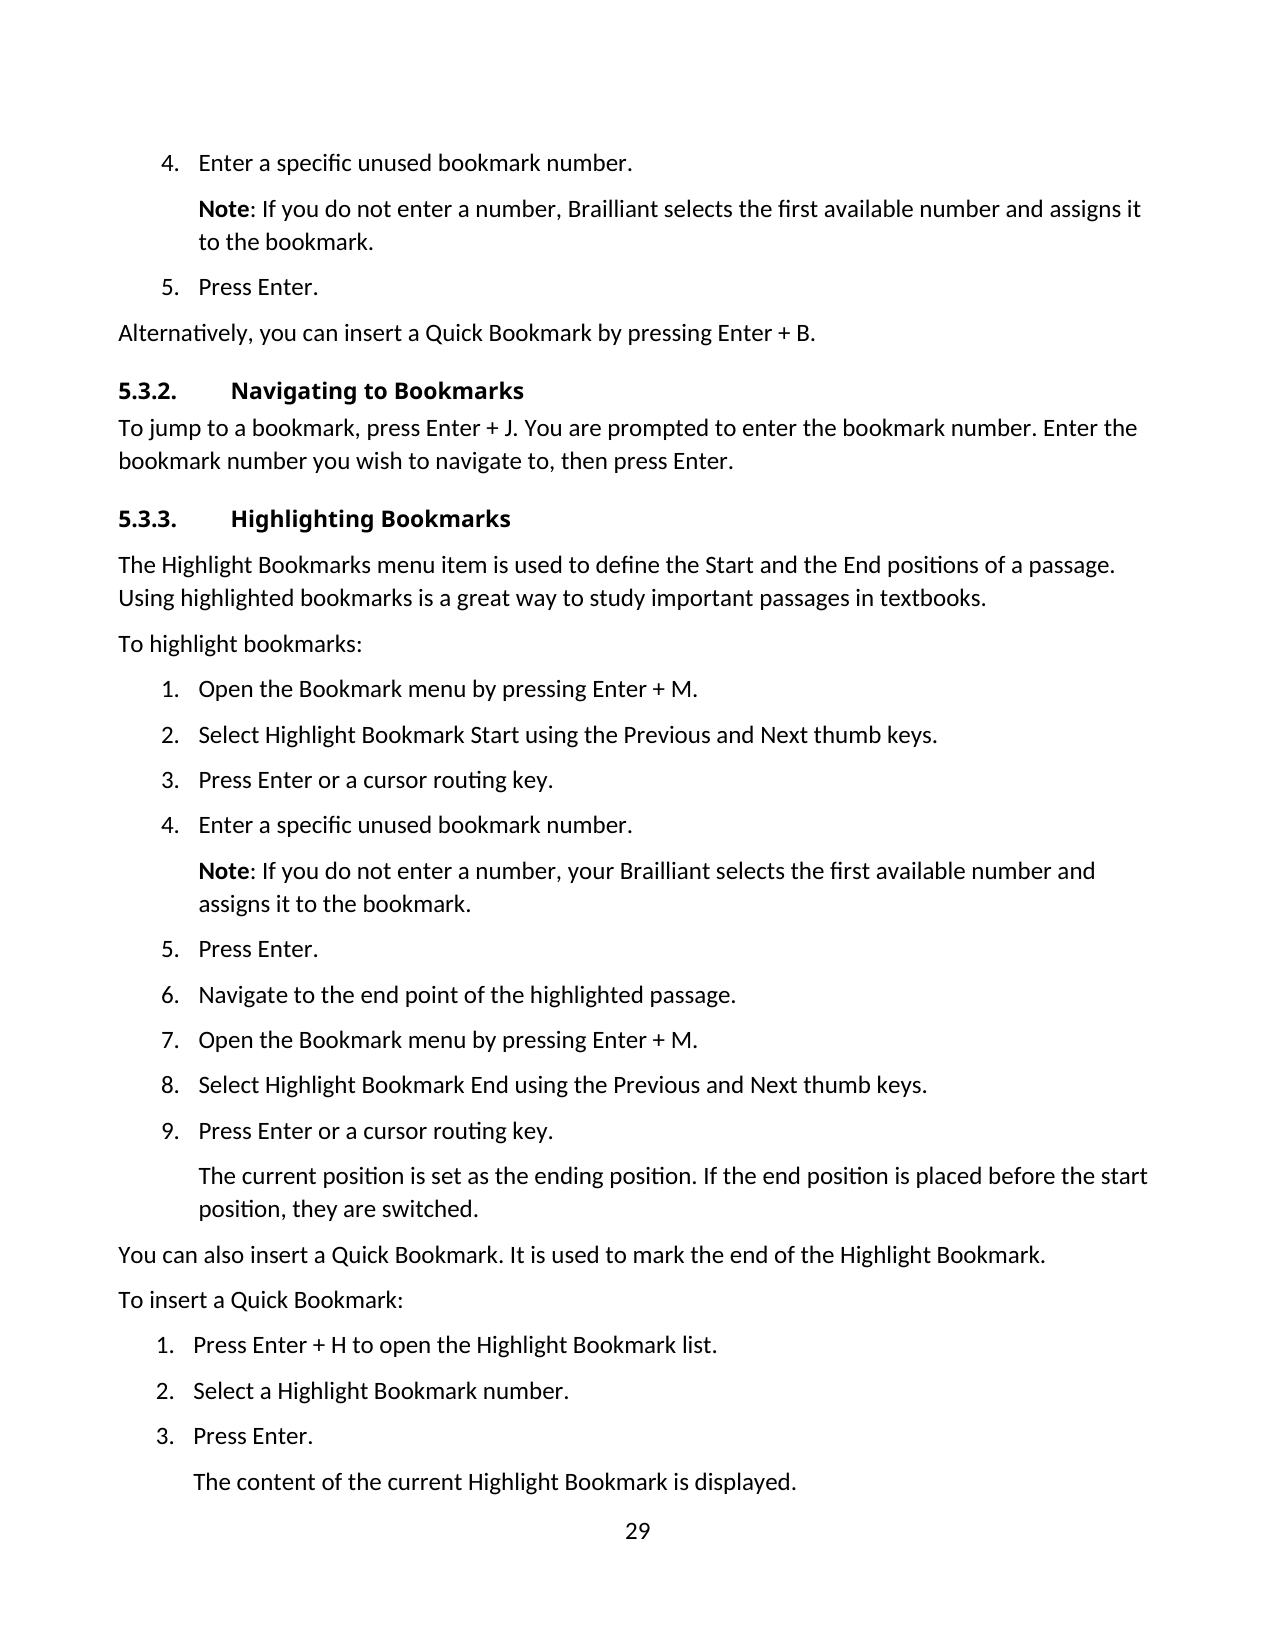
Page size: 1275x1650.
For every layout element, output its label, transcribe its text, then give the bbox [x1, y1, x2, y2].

text To jump to a bookmark, press Enter + J. You are prompted to enter the bookmark number. Enter the bookmark number you wish to navigate to, then press Enter. [118, 413, 1157, 476]
text Note: If you do not enter a number, Brailliant selects the first available number and assigns it to the bookmark. [198, 193, 1157, 256]
list Select Highlight Bookmark Start using the Previous and Next thumb keys. [161, 719, 1157, 749]
list Open the Bookmark menu by pressing Enter + M. [161, 1024, 1157, 1055]
text To highlight bookmarks: [118, 628, 1157, 658]
list Press Enter or a cursor routing key. [161, 1115, 1157, 1146]
subtitle Highlighting Bookmarks [118, 503, 1157, 535]
list Select a Highlight Bookmark number. [156, 1375, 1157, 1406]
subtitle Navigating to Bookmarks [118, 375, 1157, 406]
list Press Enter. [156, 1421, 1157, 1451]
list Open the Bookmark menu by pressing Enter + M. [161, 673, 1157, 704]
list Navigate to the end point of the highlighted passage. [161, 979, 1157, 1009]
text The Highlight Bookmarks menu item is used to define the Start and the End positions of a passage. Using highlighted bookmarks is a great way to study important passages in textbooks. [118, 550, 1157, 613]
list Select Highlight Bookmark End using the Previous and Next thumb keys. [161, 1070, 1157, 1100]
list Enter a specific unused bookmark number. [161, 810, 1157, 840]
list Press Enter. [161, 933, 1157, 964]
text Note: If you do not enter a number, your Brailliant selects the first available number and assigns it to the bookmark. [198, 855, 1157, 918]
list Press Enter or a cursor routing key. [161, 764, 1157, 795]
text The current position is set as the ending position. If the end position is placed before the start position, they are switched. [198, 1161, 1157, 1224]
text You can also insert a Quick Bookmark. It is used to mark the end of the Highlight Bookmark. [118, 1239, 1157, 1269]
list Enter a specific unused bookmark number. [161, 148, 1157, 178]
list Press Enter + H to open the Highlight Bookmark list. [156, 1330, 1157, 1360]
text To insert a Quick Bookmark: [118, 1284, 1157, 1315]
list Press Enter. [161, 271, 1157, 302]
text The content of the current Highlight Bookmark is displayed. [193, 1466, 1157, 1496]
text Alternatively, you can insert a Quick Bookmark by pressing Enter + B. [118, 317, 1157, 347]
